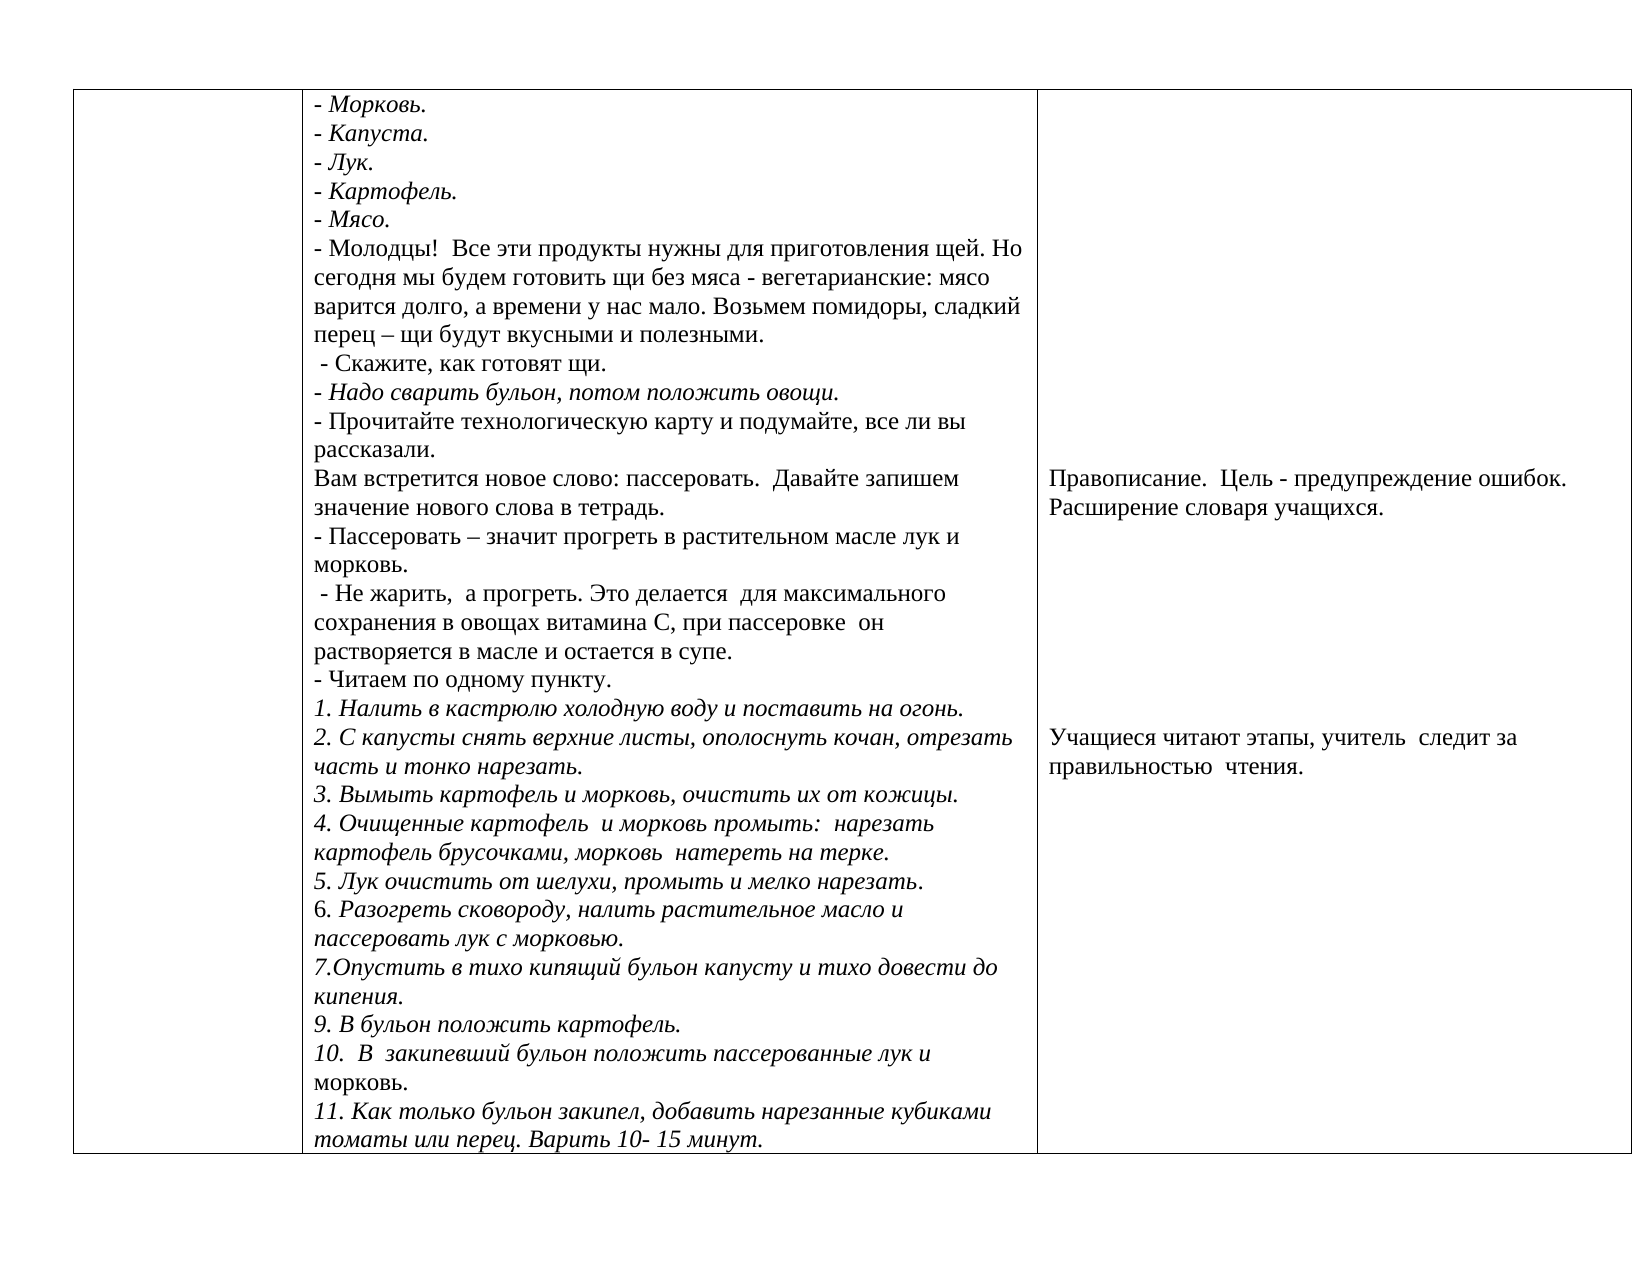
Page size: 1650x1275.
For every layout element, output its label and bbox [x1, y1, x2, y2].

table_cell [303, 90, 1037, 1153]
table_cell [74, 90, 302, 1153]
table_cell [1038, 90, 1631, 1153]
